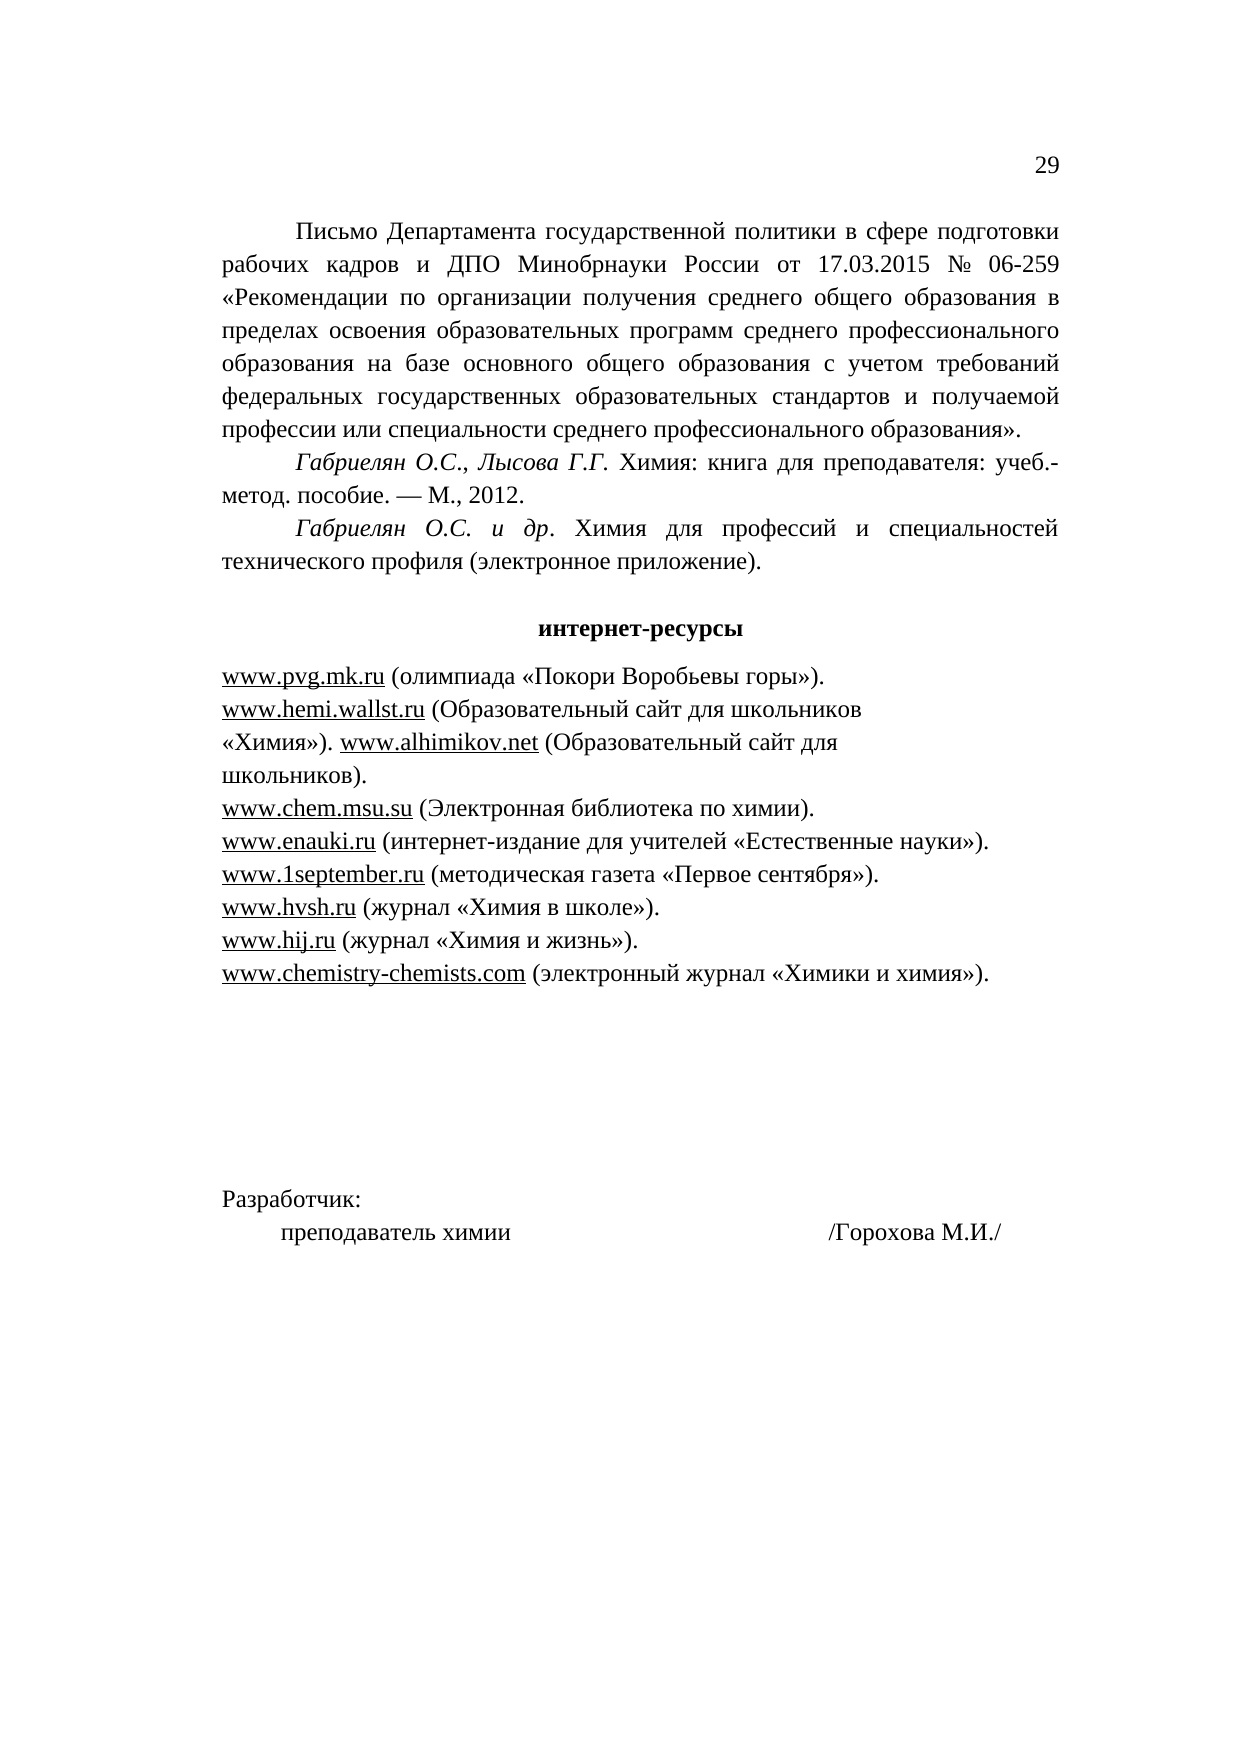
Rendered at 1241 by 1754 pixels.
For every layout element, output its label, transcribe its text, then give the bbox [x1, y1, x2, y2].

text Габриелян О.С. и др. Химия для профессий и специальностей технического профиля (электронное приложение). [222, 513, 1059, 575]
text www.chem.msu.su (Электронная библиотека по химии). [222, 793, 1060, 822]
text www.1september.ru (методическая газета «Первое сентября»). [222, 859, 1060, 888]
text Письмо Департамента государственной политики в сфере подготовки рабочих кадров и ДПО Минобрнауки России от 17.03.2015 № 06-259 «Рекомендации по организации получения среднего общего образования в пределах освоения образовательных программ среднего профессионального образования на базе основного общего образования с учетом требований федеральных государственных образовательных стандартов и получаемой профессии или специальности среднего профессионального образования». [222, 216, 1060, 443]
text www.enauki.ru (интернет-издание для учителей «Естественные науки»). [222, 826, 1060, 855]
text www.hij.ru (журнал «Химия и жизнь»). [222, 925, 1060, 954]
text Габриелян О.С., Лысова Г.Г. Химия: книга для преподавателя: учеб.-метод. пособие. — М., 2012. [222, 447, 1059, 509]
text преподаватель химии /Горохова М.И./ [222, 1217, 1060, 1245]
text Разработчик: [222, 1184, 1060, 1212]
text www.pvg.mk.ru (олимпиада «Покори Воробьевы горы»). www.hemi.wallst.ru (Образовательный сайт для школьников «Химия»). www.alhimikov.net (Образовательный сайт для школьников). [222, 661, 916, 789]
text www.hvsh.ru (журнал «Химия в школе»). [222, 892, 1060, 921]
text 29 [222, 150, 1059, 179]
text интернет-ресурсы [222, 613, 1059, 642]
text www.chemistry-chemists.com (электронный журнал «Химики и химия»). [222, 958, 1060, 987]
